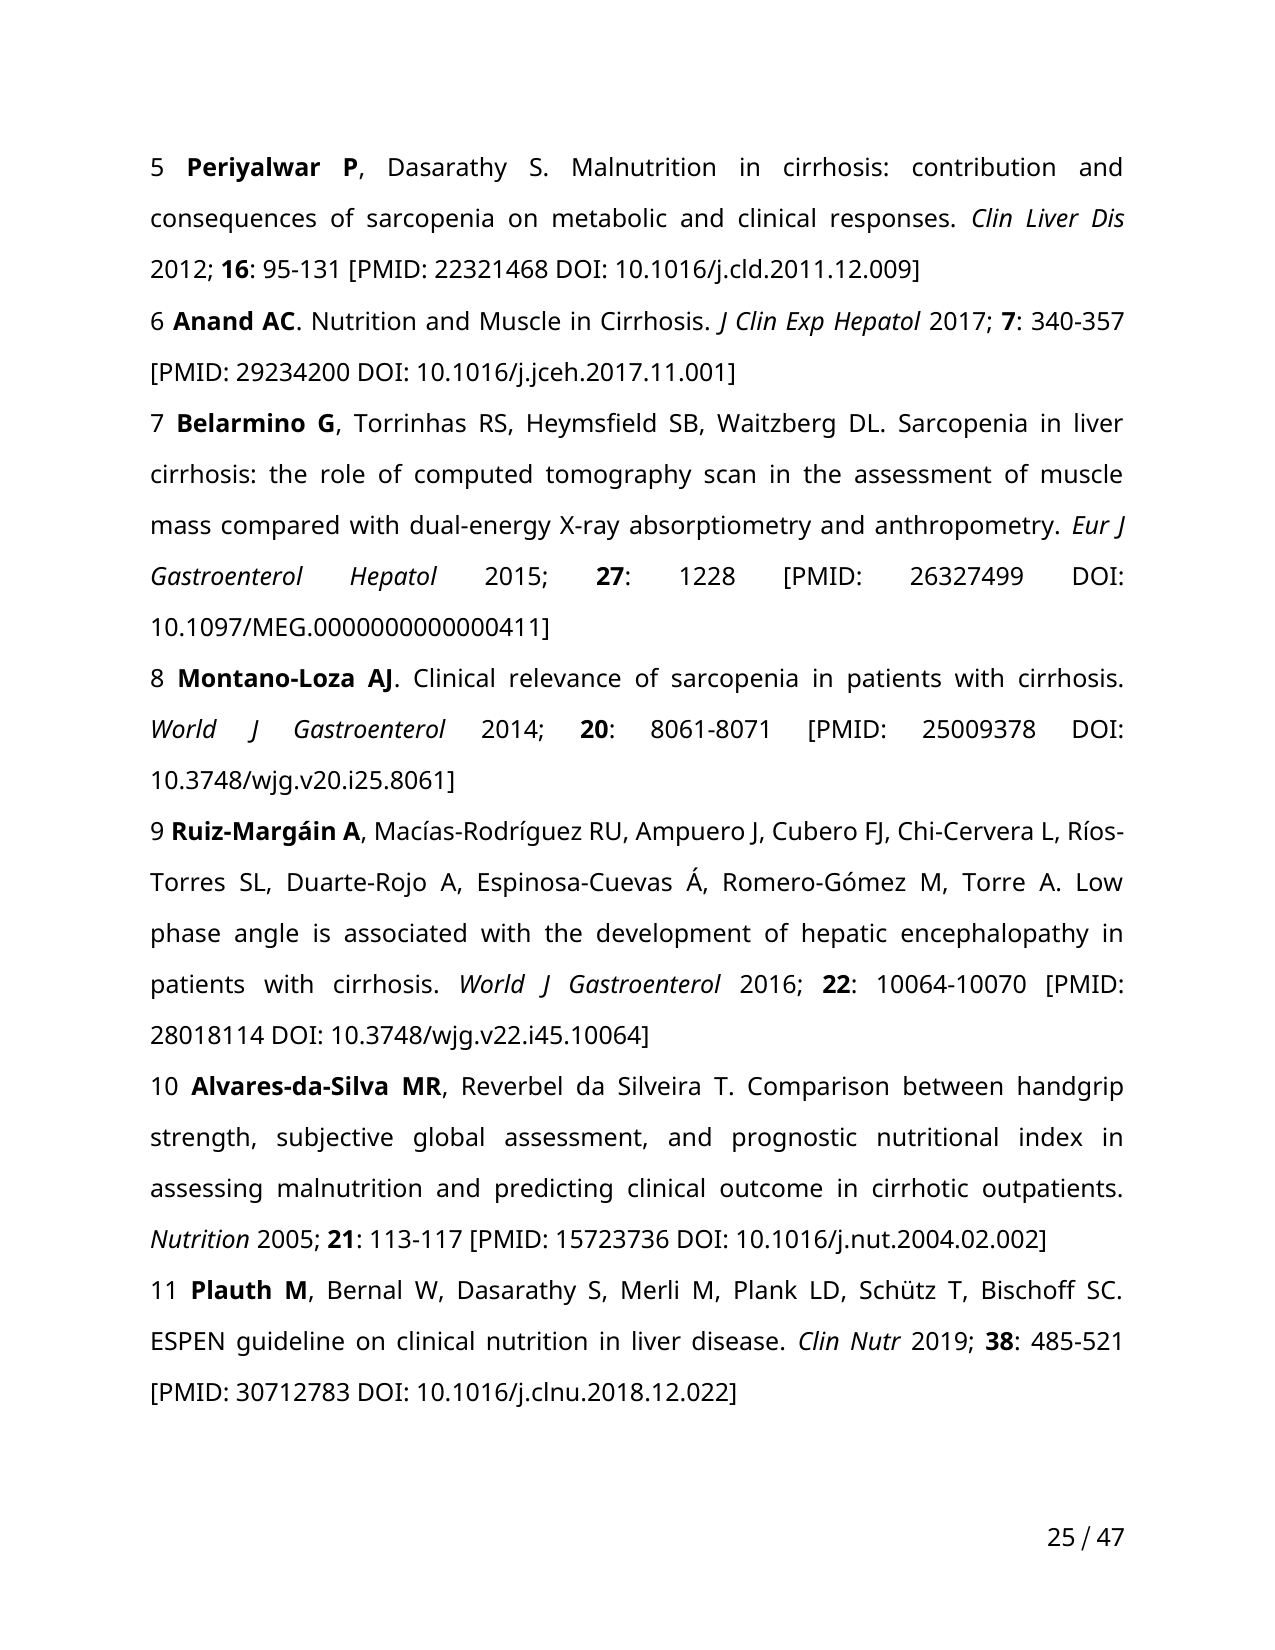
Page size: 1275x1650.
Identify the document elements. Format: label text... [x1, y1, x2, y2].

text 7 Belarmino G, Torrinhas RS, Heymsfield SB, Waitzberg DL. Sarcopenia in liver cirrhosis: the role of computed tomography scan in the assessment of muscle mass compared with dual-energy X-ray absorptiometry and anthropometry. Eur J Gastroenterol Hepatol 2015; 27: 1228 [PMID: 26327499 DOI: 10.1097/MEG.0000000000000411] [150, 405, 1125, 643]
text 10 Alvares-da-Silva MR, Reverbel da Silveira T. Comparison between handgrip strength, subjective global assessment, and prognostic nutritional index in assessing malnutrition and predicting clinical outcome in cirrhotic outpatients. Nutrition 2005; 21: 113-117 [PMID: 15723736 DOI: 10.1016/j.nut.2004.02.002] [150, 1069, 1125, 1256]
text 8 Montano-Loza AJ. Clinical relevance of sarcopenia in patients with cirrhosis. World J Gastroenterol 2014; 20: 8061-8071 [PMID: 25009378 DOI: 10.3748/wjg.v20.i25.8061] [150, 660, 1125, 797]
text 5 Periyalwar P, Dasarathy S. Malnutrition in cirrhosis: contribution and consequences of sarcopenia on metabolic and clinical responses. Clin Liver Dis 2012; 16: 95-131 [PMID: 22321468 DOI: 10.1016/j.cld.2011.12.009] [150, 150, 1125, 286]
text 11 Plauth M, Bernal W, Dasarathy S, Merli M, Plank LD, Schütz T, Bischoff SC. ESPEN guideline on clinical nutrition in liver disease. Clin Nutr 2019; 38: 485-521 [PMID: 30712783 DOI: 10.1016/j.clnu.2018.12.022] [150, 1273, 1125, 1409]
text 9 Ruiz-Margáin A, Macías-Rodríguez RU, Ampuero J, Cubero FJ, Chi-Cervera L, Ríos-Torres SL, Duarte-Rojo A, Espinosa-Cuevas Á, Romero-Gómez M, Torre A. Low phase angle is associated with the development of hepatic encephalopathy in patients with cirrhosis. World J Gastroenterol 2016; 22: 10064-10070 [PMID: 28018114 DOI: 10.3748/wjg.v22.i45.10064] [150, 813, 1125, 1052]
text 6 Anand AC. Nutrition and Muscle in Cirrhosis. J Clin Exp Hepatol 2017; 7: 340-357 [PMID: 29234200 DOI: 10.1016/j.jceh.2017.11.001] [150, 303, 1125, 388]
